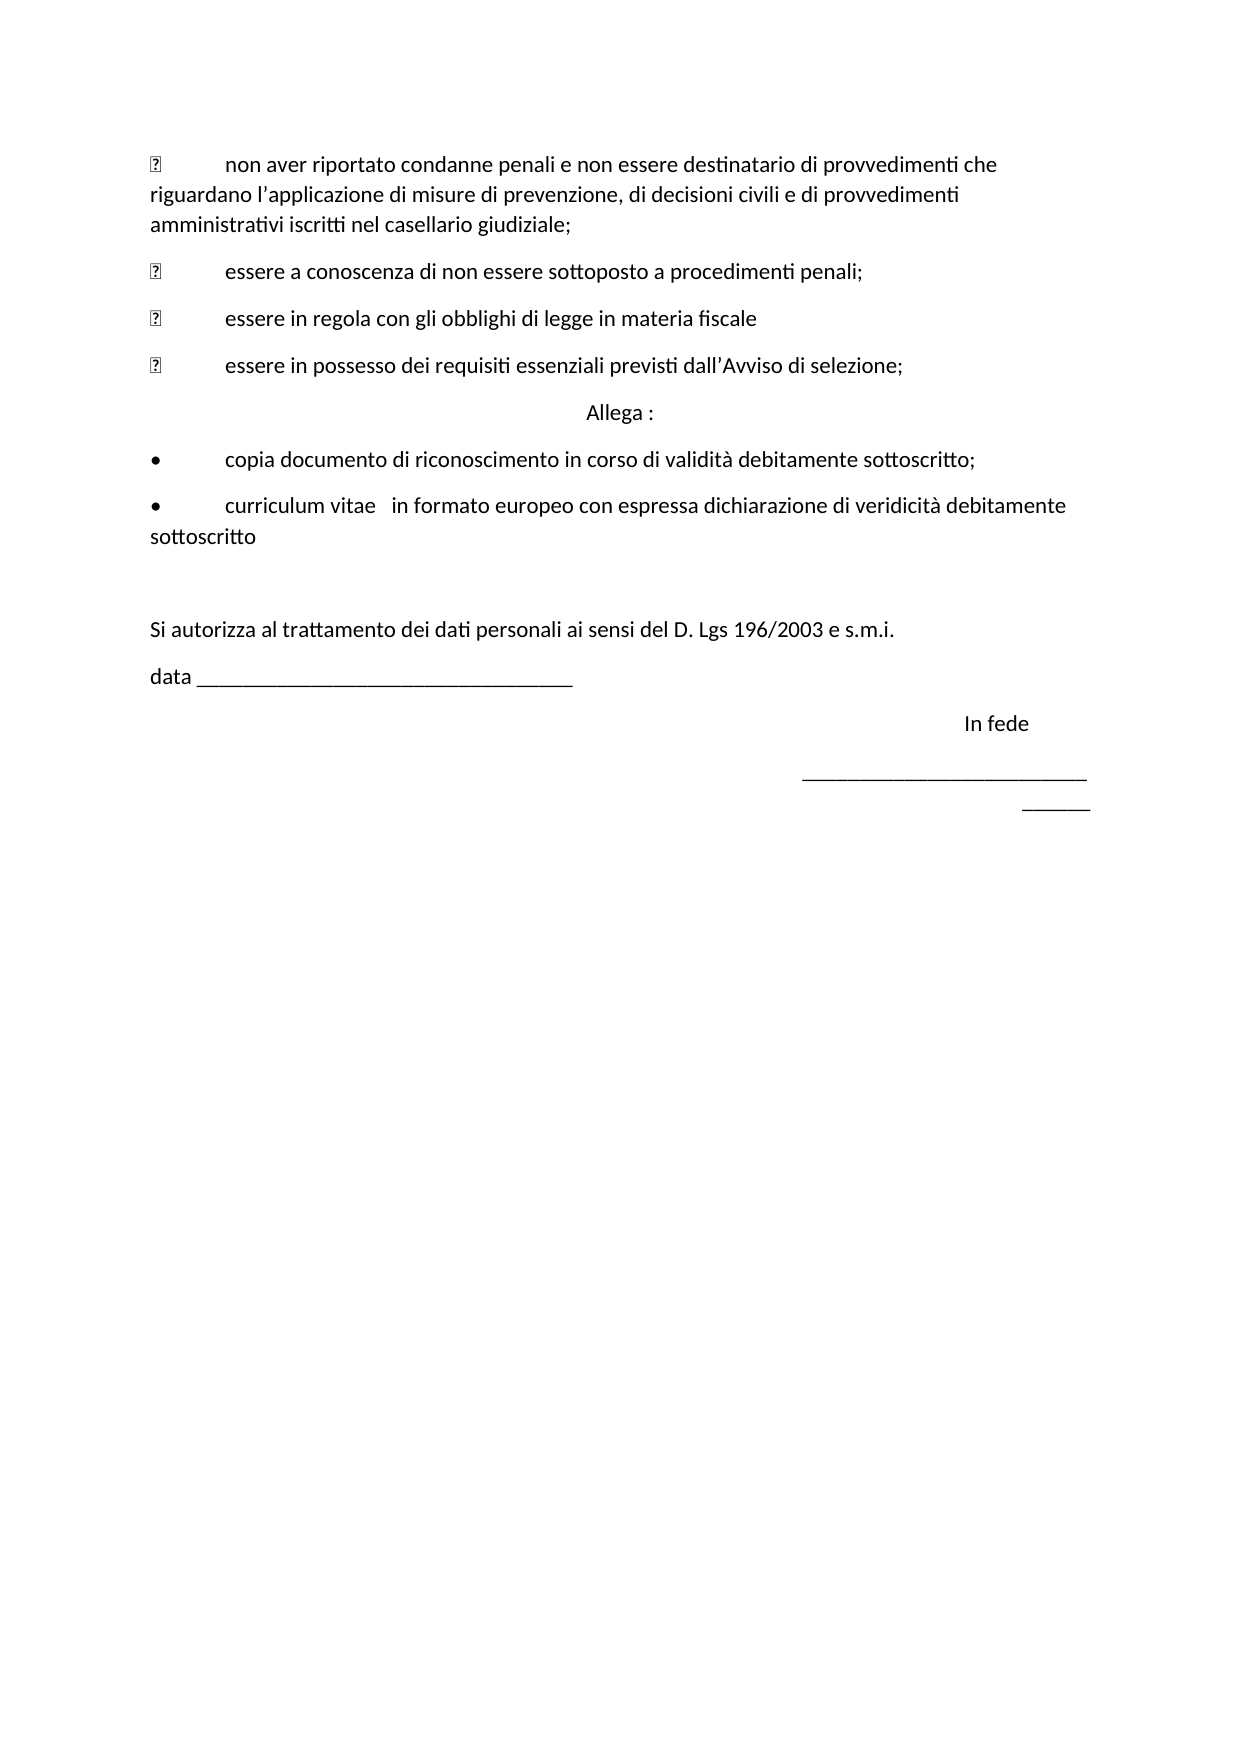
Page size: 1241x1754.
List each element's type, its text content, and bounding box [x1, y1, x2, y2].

text In fede [150, 709, 1090, 737]
text _______________________________ [150, 756, 1090, 814]
text  essere in possesso dei requisiti essenziali previsti dall’Avviso di selezione; [150, 351, 1090, 379]
text Allega : [150, 398, 1090, 426]
text  essere in regola con gli obblighi di legge in materia fiscale [150, 304, 1090, 332]
text  non aver riportato condanne penali e non essere destinatario di provvedimenti che riguardano l’applicazione di misure di prevenzione, di decisioni civili e di provvedimenti amministrativi iscritti nel casellario giudiziale; [150, 150, 1090, 238]
text data _________________________________ [150, 662, 1090, 691]
text • curriculum vitae in formato europeo con espressa dichiarazione di veridicità debitamente sottoscritto [150, 492, 1090, 550]
text • copia documento di riconoscimento in corso di validità debitamente sottoscritto; [150, 445, 1090, 473]
text Si autorizza al trattamento dei dati personali ai sensi del D. Lgs 196/2003 e s.m.i. [150, 616, 1090, 644]
text  essere a conoscenza di non essere sottoposto a procedimenti penali; [150, 257, 1090, 285]
